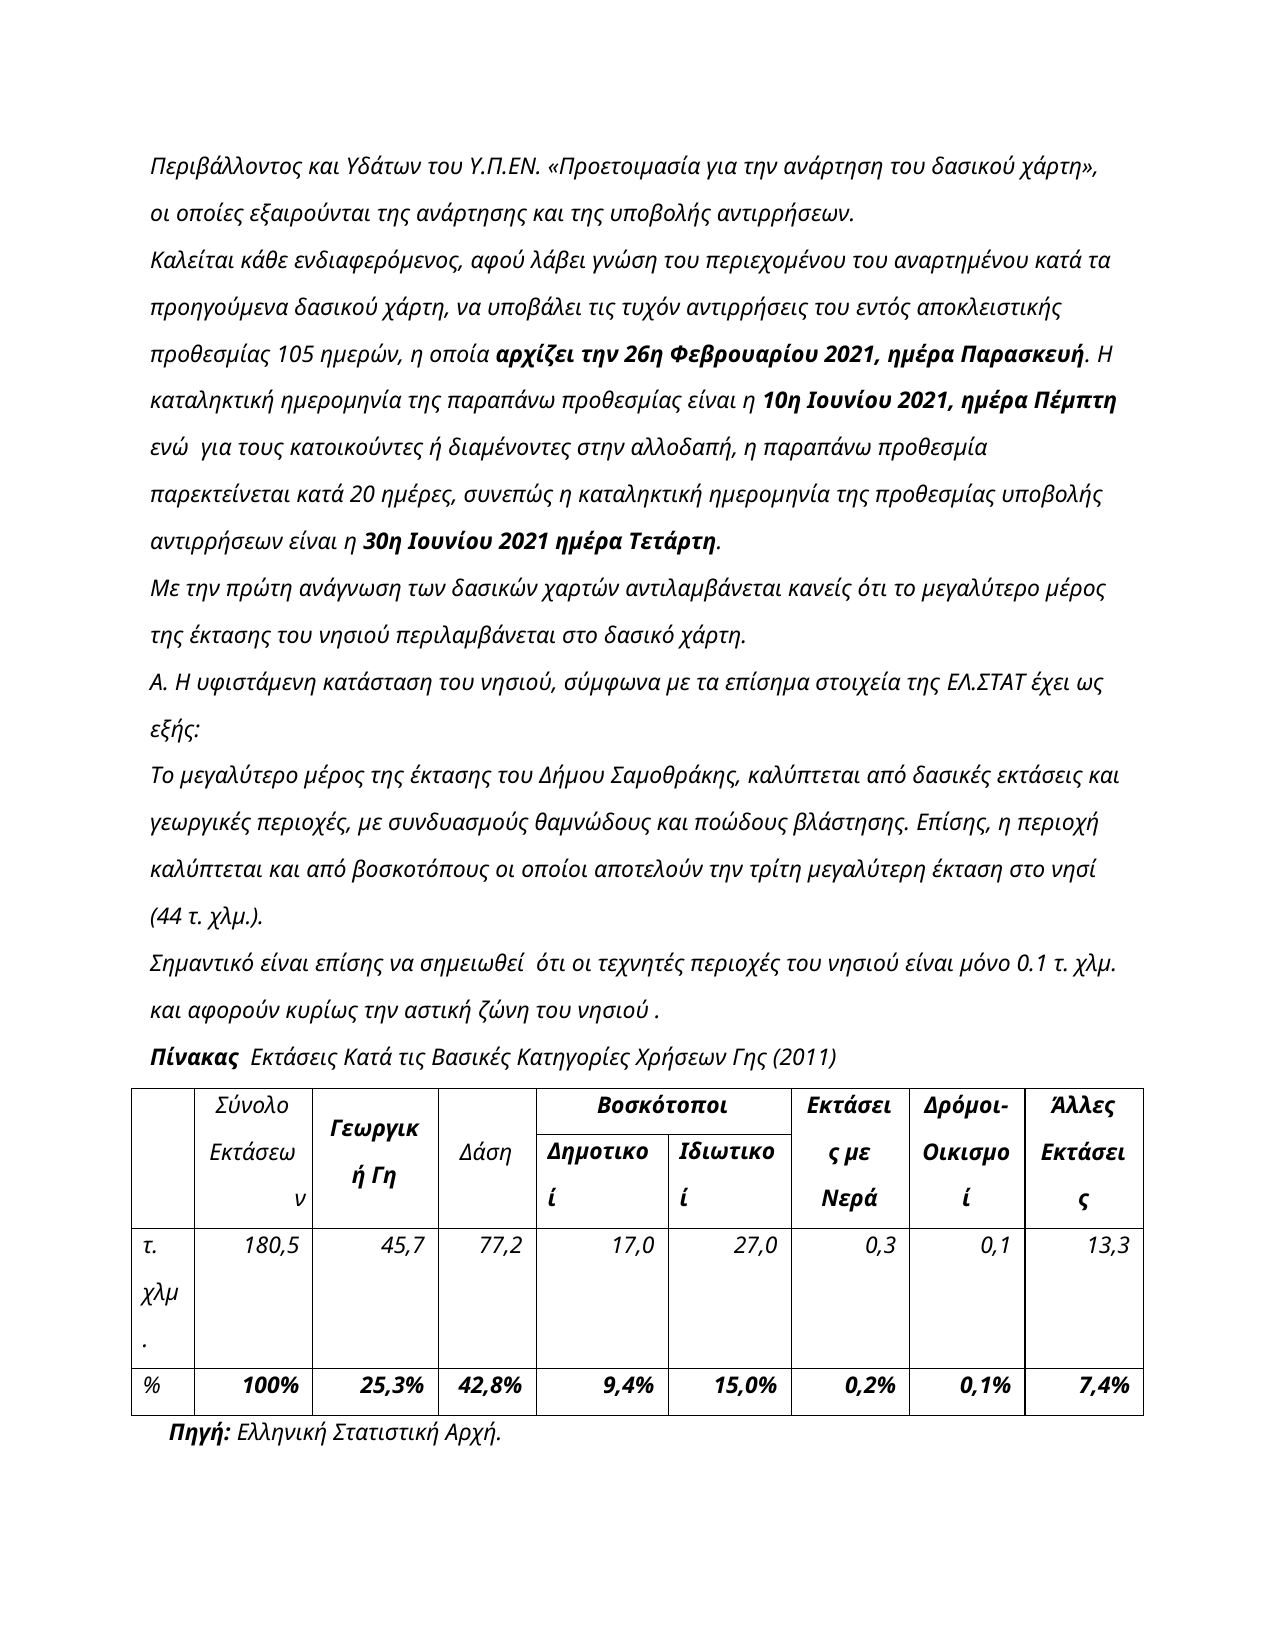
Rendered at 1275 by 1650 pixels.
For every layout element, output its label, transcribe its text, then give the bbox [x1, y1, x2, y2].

table_cell 17,0 [537, 1229, 668, 1368]
table_cell 100% [195, 1369, 312, 1415]
table_cell % [132, 1369, 194, 1415]
table_cell 45,7 [313, 1229, 438, 1368]
table_header Βοσκότοποι [537, 1089, 791, 1134]
table_cell 9,4% [537, 1369, 668, 1415]
table_header Εκτάσεις με Νερά [792, 1089, 909, 1228]
table_header Άλλες Εκτάσεις [1026, 1089, 1143, 1228]
table_header Δρόμοι-Οικισμοί [910, 1089, 1024, 1228]
table_cell 0,3 [792, 1229, 909, 1368]
table_header Σύνολο Εκτάσεων [195, 1089, 312, 1228]
text Πίνακας Εκτάσεις Κατά τις Βασικές Κατηγορίες Χρήσεων Γης (2011) [150, 1041, 1125, 1072]
table_cell 13,3 [1026, 1229, 1143, 1368]
table_cell 42,8% [439, 1369, 536, 1415]
table_cell 7,4% [1026, 1369, 1143, 1415]
table_cell 15,0% [669, 1369, 791, 1415]
table_cell τ. χλμ. [132, 1229, 194, 1368]
text Πηγή: Ελληνική Στατιστική Αρχή. [169, 1416, 1125, 1447]
table_cell Ιδιωτικοί [669, 1135, 791, 1228]
table_cell 27,0 [669, 1229, 791, 1368]
table_cell 180,5 [195, 1229, 312, 1368]
table_cell 0,1 [910, 1229, 1024, 1368]
table_cell Δημοτικοί [537, 1135, 668, 1228]
text Με την πρώτη ανάγνωση των δασικών χαρτών αντιλαμβάνεται κανείς ότι το μεγαλύτερο μέρος της έκτασης του νησιού περιλαμβάνεται στο δασικό χάρτη. [150, 572, 1125, 650]
table_cell 25,3% [313, 1369, 438, 1415]
table_cell 0,1% [910, 1369, 1024, 1415]
table_cell 0,2% [792, 1369, 909, 1415]
table_header Δάση [439, 1089, 536, 1228]
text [150, 150, 1125, 228]
table_header Γεωργική Γη [313, 1089, 438, 1228]
text Σημαντικό είναι επίσης να σημειωθεί ότι οι τεχνητές περιοχές του νησιού είναι μόνο 0.1 τ. χλμ. και αφορούν κυρίως την αστική ζώνη του νησιού . [150, 947, 1125, 1025]
table_cell 77,2 [439, 1229, 536, 1368]
text Το μεγαλύτερο μέρος της έκτασης του Δήμου Σαμοθράκης, καλύπτεται από δασικές εκτάσεις και γεωργικές περιοχές, με συνδυασμούς θαμνώδους και ποώδους βλάστησης. Επίσης, η περιοχή καλύπτεται και από βοσκοτόπους οι οποίοι αποτελούν την τρίτη μεγαλύτερη έκταση στο νησί (44 τ. χλμ.). [150, 759, 1125, 931]
text Καλείται κάθε ενδιαφερόμενος, αφού λάβει γνώση του περιεχομένου του αναρτημένου κατά τα προηγούμενα δασικού χάρτη, να υποβάλει τις τυχόν αντιρρήσεις του εντός αποκλειστικής προθεσμίας 105 ημερών, η οποία αρχίζει την 26η Φεβρουαρίου 2021, ημέρα Παρασκευή. Η καταληκτική ημερομηνία της παραπάνω προθεσμίας είναι η 10η Ιουνίου 2021, ημέρα Πέμπτη ενώ για τους κατοικούντες ή διαμένοντες στην αλλοδαπή, η παραπάνω προθεσμία παρεκτείνεται κατά 20 ημέρες, συνεπώς η καταληκτική ημερομηνία της προθεσμίας υποβολής αντιρρήσεων είναι η 30η Ιουνίου 2021 ημέρα Τετάρτη. [150, 244, 1125, 556]
text Α. Η υφιστάμενη κατάσταση του νησιού, σύμφωνα με τα επίσημα στοιχεία της ΕΛ.ΣΤΑΤ έχει ως εξής: [150, 666, 1125, 744]
table_header [132, 1089, 194, 1228]
